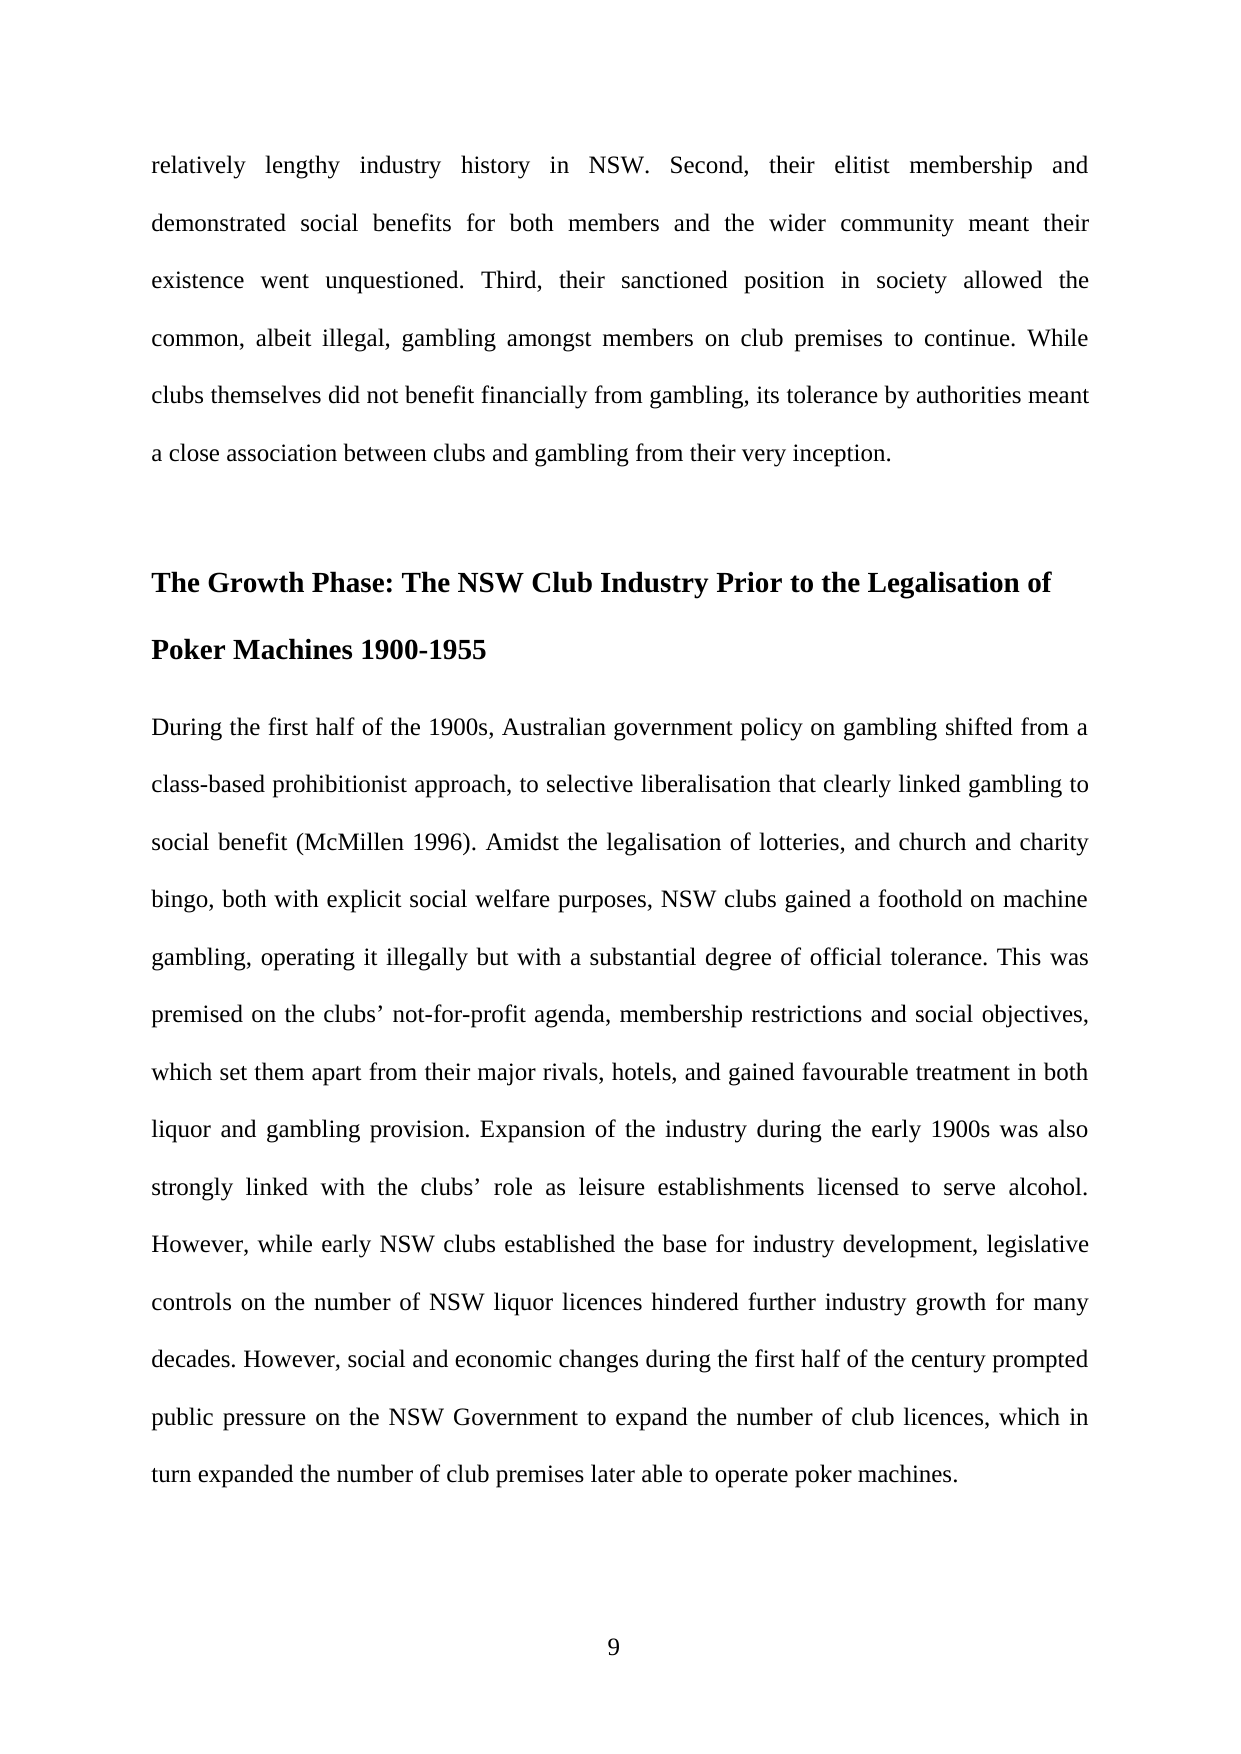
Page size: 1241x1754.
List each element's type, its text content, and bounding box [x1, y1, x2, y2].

text relatively lengthy industry history in NSW. Second, their elitist membership and demonstrated social benefits for both members and the wider community meant their existence went unquestioned. Third, their sanctioned position in society allowed the common, albeit illegal, gambling amongst members on club premises to continue. While clubs themselves did not benefit financially from gambling, its tolerance by authorities meant a close association between clubs and gambling from their very inception. [151, 150, 1090, 466]
subtitle The Growth Phase: The NSW Club Industry Prior to the Legalisation of Poker Machines 1900-1955 [151, 565, 1052, 666]
text During the first half of the 1900s, Australian government policy on gambling shifted from a class-based prohibitionist approach, to selective liberalisation that clearly linked gambling to social benefit (McMillen 1996). Amidst the legalisation of lotteries, and church and charity bingo, both with explicit social welfare purposes, NSW clubs gained a foothold on machine gambling, operating it illegally but with a substantial degree of official tolerance. This was premised on the clubs’ not-for-profit agenda, membership restrictions and social objectives, which set them apart from their major rivals, hotels, and gained favourable treatment in both liquor and gambling provision. Expansion of the industry during the early 1900s was also strongly linked with the clubs’ role as leisure establishments licensed to serve alcohol. However, while early NSW clubs established the base for industry development, legislative controls on the number of NSW liquor licences hindered further industry growth for many decades. However, social and economic changes during the first half of the century prompted public pressure on the NSW Government to expand the number of club licences, which in turn expanded the number of club premises later able to operate poker machines. [151, 712, 1090, 1488]
